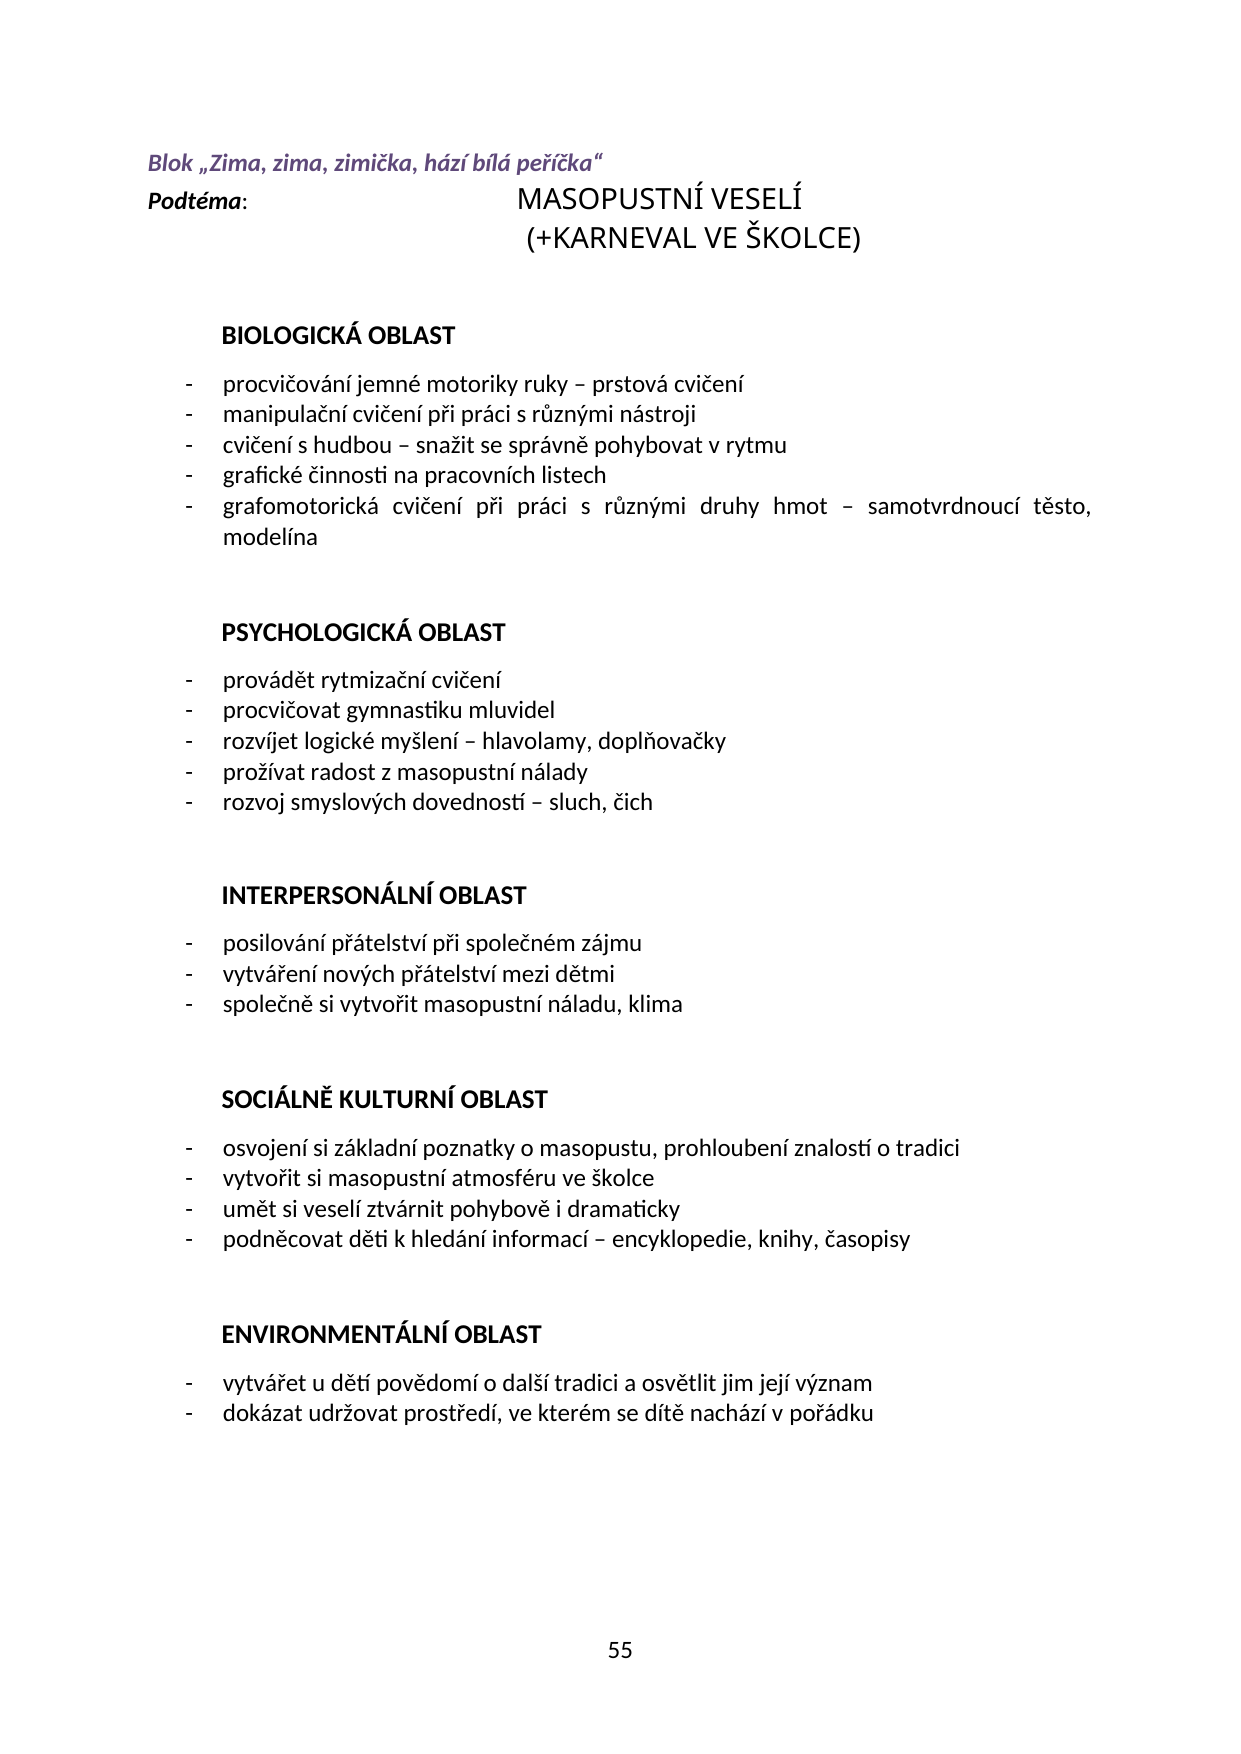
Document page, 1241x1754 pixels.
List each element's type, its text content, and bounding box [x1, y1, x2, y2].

list společně si vytvořit masopustní náladu, klima [185, 988, 1093, 1019]
list vytvořit si masopustní atmosféru ve školce [185, 1162, 1093, 1193]
text BIOLOGICKÁ OBLAST [148, 318, 1093, 352]
list manipulační cvičení při práci s různými nástroji [185, 398, 1093, 429]
list podněcovat děti k hledání informací – encyklopedie, knihy, časopisy [185, 1223, 1093, 1254]
text (+KARNEVAL VE ŠKOLCE) [221, 218, 1093, 257]
list umět si veselí ztvárnit pohybově i dramaticky [185, 1193, 1093, 1223]
list rozvíjet logické myšlení – hlavolamy, doplňovačky [185, 725, 1093, 756]
list posilování přátelství při společném zájmu [185, 927, 1093, 958]
list grafické činnosti na pracovních listech [185, 459, 1093, 490]
list procvičování jemné motoriky ruky – prstová cvičení [185, 368, 1093, 398]
list procvičovat gymnastiku mluvidel [185, 695, 1093, 725]
list provádět rytmizační cvičení [185, 664, 1093, 695]
text Podtéma: MASOPUSTNÍ VESELÍ [148, 178, 1093, 218]
text INTERPERSONÁLNÍ OBLAST [148, 878, 1093, 911]
list grafomotorická cvičení při práci s různými druhy hmot – samotvrdnoucí těsto, modelína [185, 490, 1093, 551]
list cvičení s hudbou – snažit se správně pohybovat v rytmu [185, 429, 1093, 459]
list vytvářet u dětí povědomí o další tradici a osvětlit jim její význam [185, 1367, 1093, 1397]
list vytváření nových přátelství mezi dětmi [185, 958, 1093, 988]
list rozvoj smyslových dovedností – sluch, čich [185, 786, 1093, 817]
text PSYCHOLOGICKÁ OBLAST [148, 615, 1093, 648]
list osvojení si základní poznatky o masopustu, prohloubení znalostí o tradici [185, 1132, 1093, 1162]
text ENVIRONMENTÁLNÍ OBLAST [148, 1317, 1093, 1351]
subtitle Blok „Zima, zima, zimička, hází bílá peříčka“ [148, 148, 1093, 178]
list prožívat radost z masopustní nálady [185, 756, 1093, 786]
list dokázat udržovat prostředí, ve kterém se dítě nachází v pořádku [185, 1397, 1093, 1428]
text SOCIÁLNĚ KULTURNÍ OBLAST [148, 1082, 1093, 1115]
